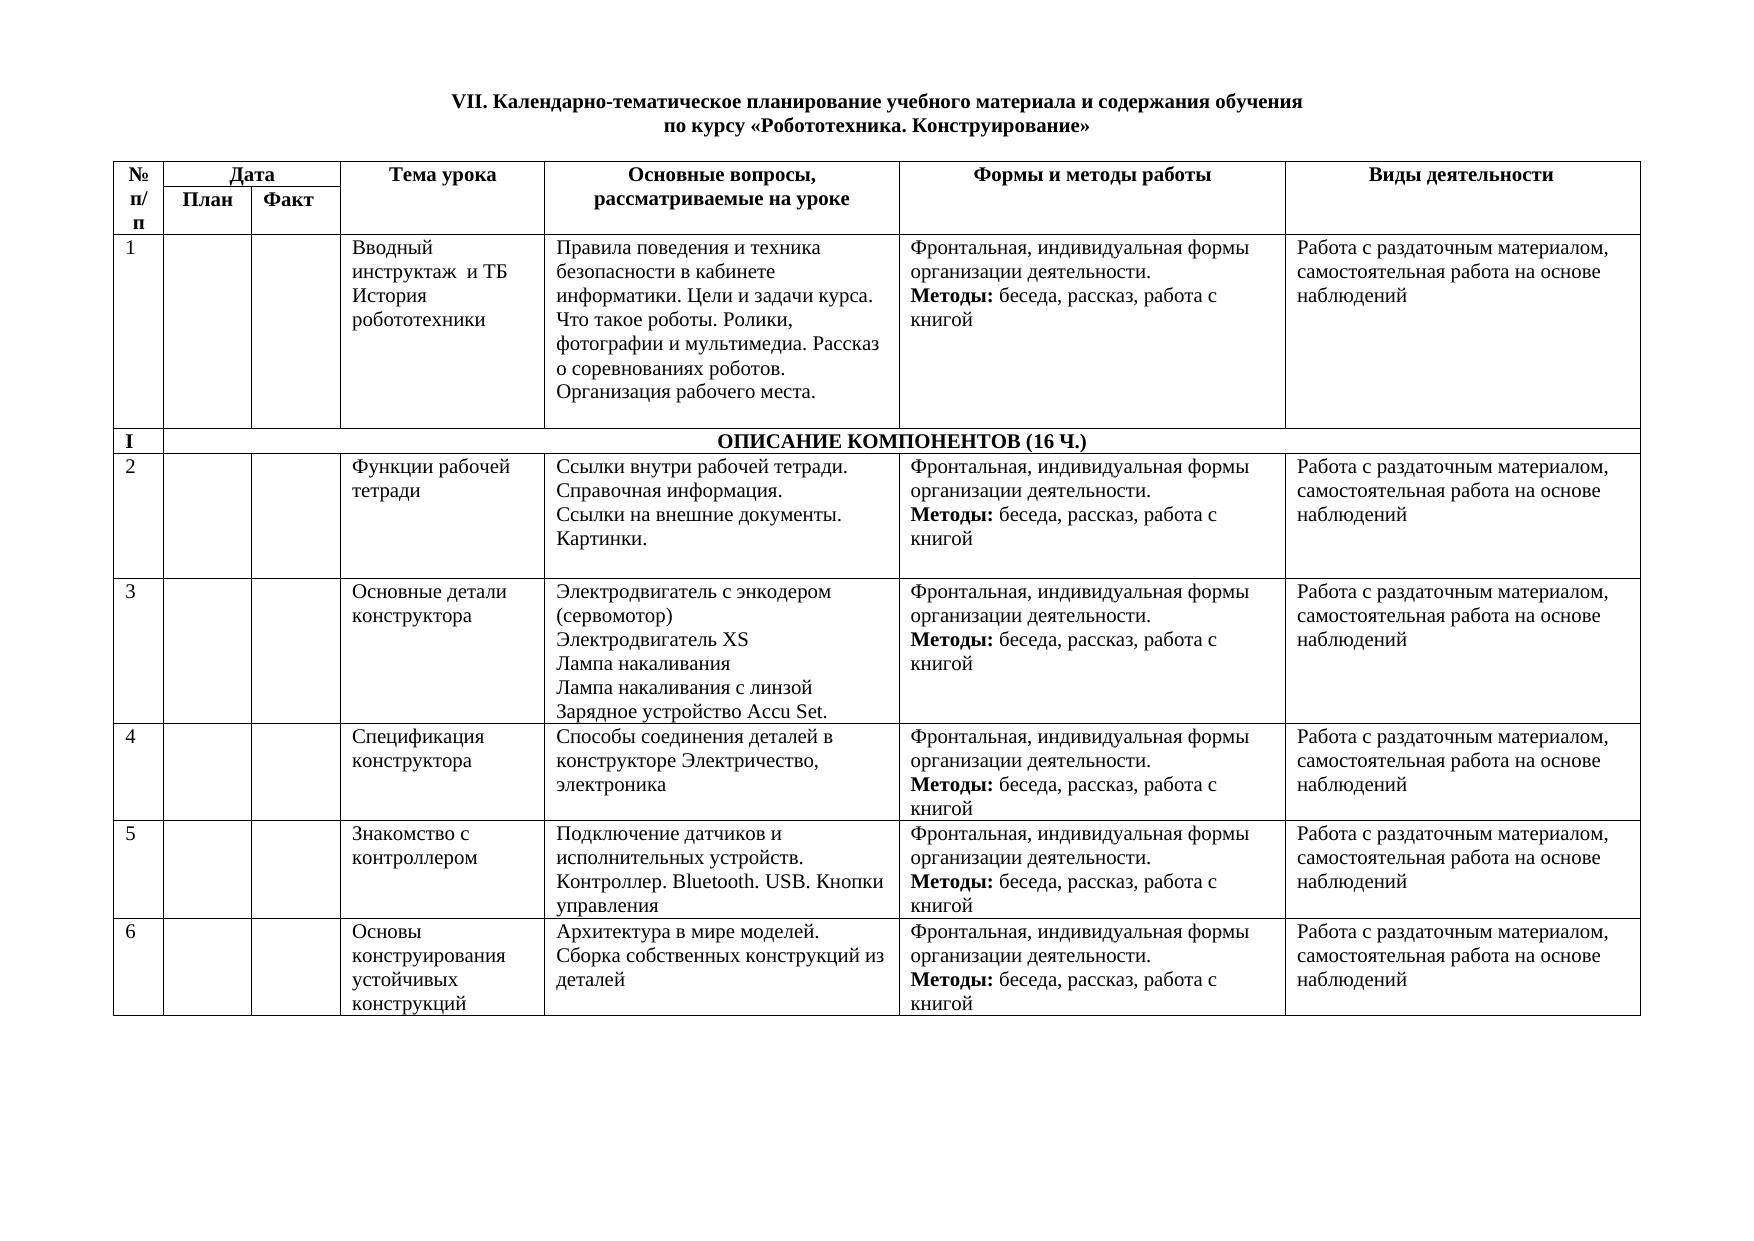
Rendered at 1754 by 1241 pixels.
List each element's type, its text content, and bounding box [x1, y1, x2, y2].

table_cell [164, 235, 251, 428]
table_cell Работа с раздаточным материалом, самостоятельная работа на основе наблюдений [1286, 821, 1640, 917]
table_cell 3 [114, 579, 163, 723]
table_cell ОПИСАНИЕ КОМПОНЕНТОВ (16 Ч.) [164, 429, 1640, 453]
table_cell [252, 919, 340, 1015]
table_cell Работа с раздаточным материалом, самостоятельная работа на основе наблюдений [1286, 724, 1640, 820]
table_cell I [114, 429, 163, 453]
table_header Виды деятельности [1286, 162, 1640, 234]
table_cell [252, 454, 340, 577]
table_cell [900, 919, 1285, 1015]
table_cell Работа с раздаточным материалом, самостоятельная работа на основе наблюдений [1286, 454, 1640, 577]
table_cell Основные детали конструктора [341, 579, 544, 723]
table_cell [252, 235, 340, 428]
table_cell [252, 821, 340, 917]
table_cell Способы соединения деталей в конструкторе Электричество, электроника [545, 724, 899, 820]
table_cell Функции рабочей тетради [341, 454, 544, 577]
table_cell Основы конструирования устойчивых конструкций [341, 919, 544, 1015]
table_cell 5 [114, 821, 163, 917]
table_cell [252, 579, 340, 723]
table_cell Фронтальная, индивидуальная формы организации деятельности. Методы: беседа, рассказ, работа с книгой [900, 235, 1285, 428]
table_cell [164, 919, 251, 1015]
table_cell Работа с раздаточным материалом, самостоятельная работа на основе наблюдений [1286, 235, 1640, 428]
table_cell План [164, 187, 251, 234]
table_cell Фронтальная, индивидуальная формы организации деятельности. Методы: беседа, рассказ, работа с книгой [900, 821, 1285, 917]
table_cell Фронтальная, индивидуальная формы организации деятельности. Методы: беседа, рассказ, работа с книгой [900, 724, 1285, 820]
table_header Основные вопросы, рассматриваемые на уроке [545, 162, 899, 234]
text по курсу «Робототехника. Конструирование» [89, 113, 1665, 137]
table_cell Правила поведения и техника безопасности в кабинете информатики. Цели и задачи курса. Что такое роботы. Ролики, фотографии и мультимедиа. Рассказ о соревнованиях роботов. Организация рабочего места. [545, 235, 899, 428]
table_cell Ссылки внутри рабочей тетради. Справочная информация. Ссылки на внешние документы. Картинки. [545, 454, 899, 577]
table_cell Факт [252, 187, 340, 234]
table_cell 1 [114, 235, 163, 428]
table_cell Знакомство с контроллером [341, 821, 544, 917]
table_cell Спецификация конструктора [341, 724, 544, 820]
text VII. Календарно-тематическое планирование учебного материала и содержания обучения [89, 89, 1665, 113]
table_cell Подключение датчиков и исполнительных устройств. Контроллер. Bluetooth. USB. Кнопки управления [545, 821, 899, 917]
table_header Формы и методы работы [900, 162, 1285, 234]
table_cell Вводный инструктаж и ТБ История робототехники [341, 235, 544, 428]
table_cell Фронтальная, индивидуальная формы организации деятельности. Методы: беседа, рассказ, работа с книгой [900, 454, 1285, 577]
table_cell 4 [114, 724, 163, 820]
table_cell [164, 724, 251, 820]
table_cell Архитектура в мире моделей. Сборка собственных конструкций из деталей [545, 919, 899, 1015]
table_header Тема урока [341, 162, 544, 234]
table_cell Фронтальная, индивидуальная формы организации деятельности. Методы: беседа, рассказ, работа с книгой [900, 579, 1285, 723]
table_cell [252, 724, 340, 820]
table_cell Электродвигатель с энкодером (сервомотор) Электродвигатель XS Лампа накаливания Лампа накаливания с линзой Зарядное устройство Accu Set. [545, 579, 899, 723]
table_cell [164, 821, 251, 917]
table_cell Работа с раздаточным материалом, самостоятельная работа на основе наблюдений [1286, 579, 1640, 723]
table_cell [1286, 919, 1640, 1015]
table_cell [164, 454, 251, 577]
table_header Дата [164, 162, 340, 186]
table_cell 6 [114, 919, 163, 1015]
table_cell [164, 579, 251, 723]
table_header № п/п [114, 162, 163, 234]
table_cell 2 [114, 454, 163, 577]
